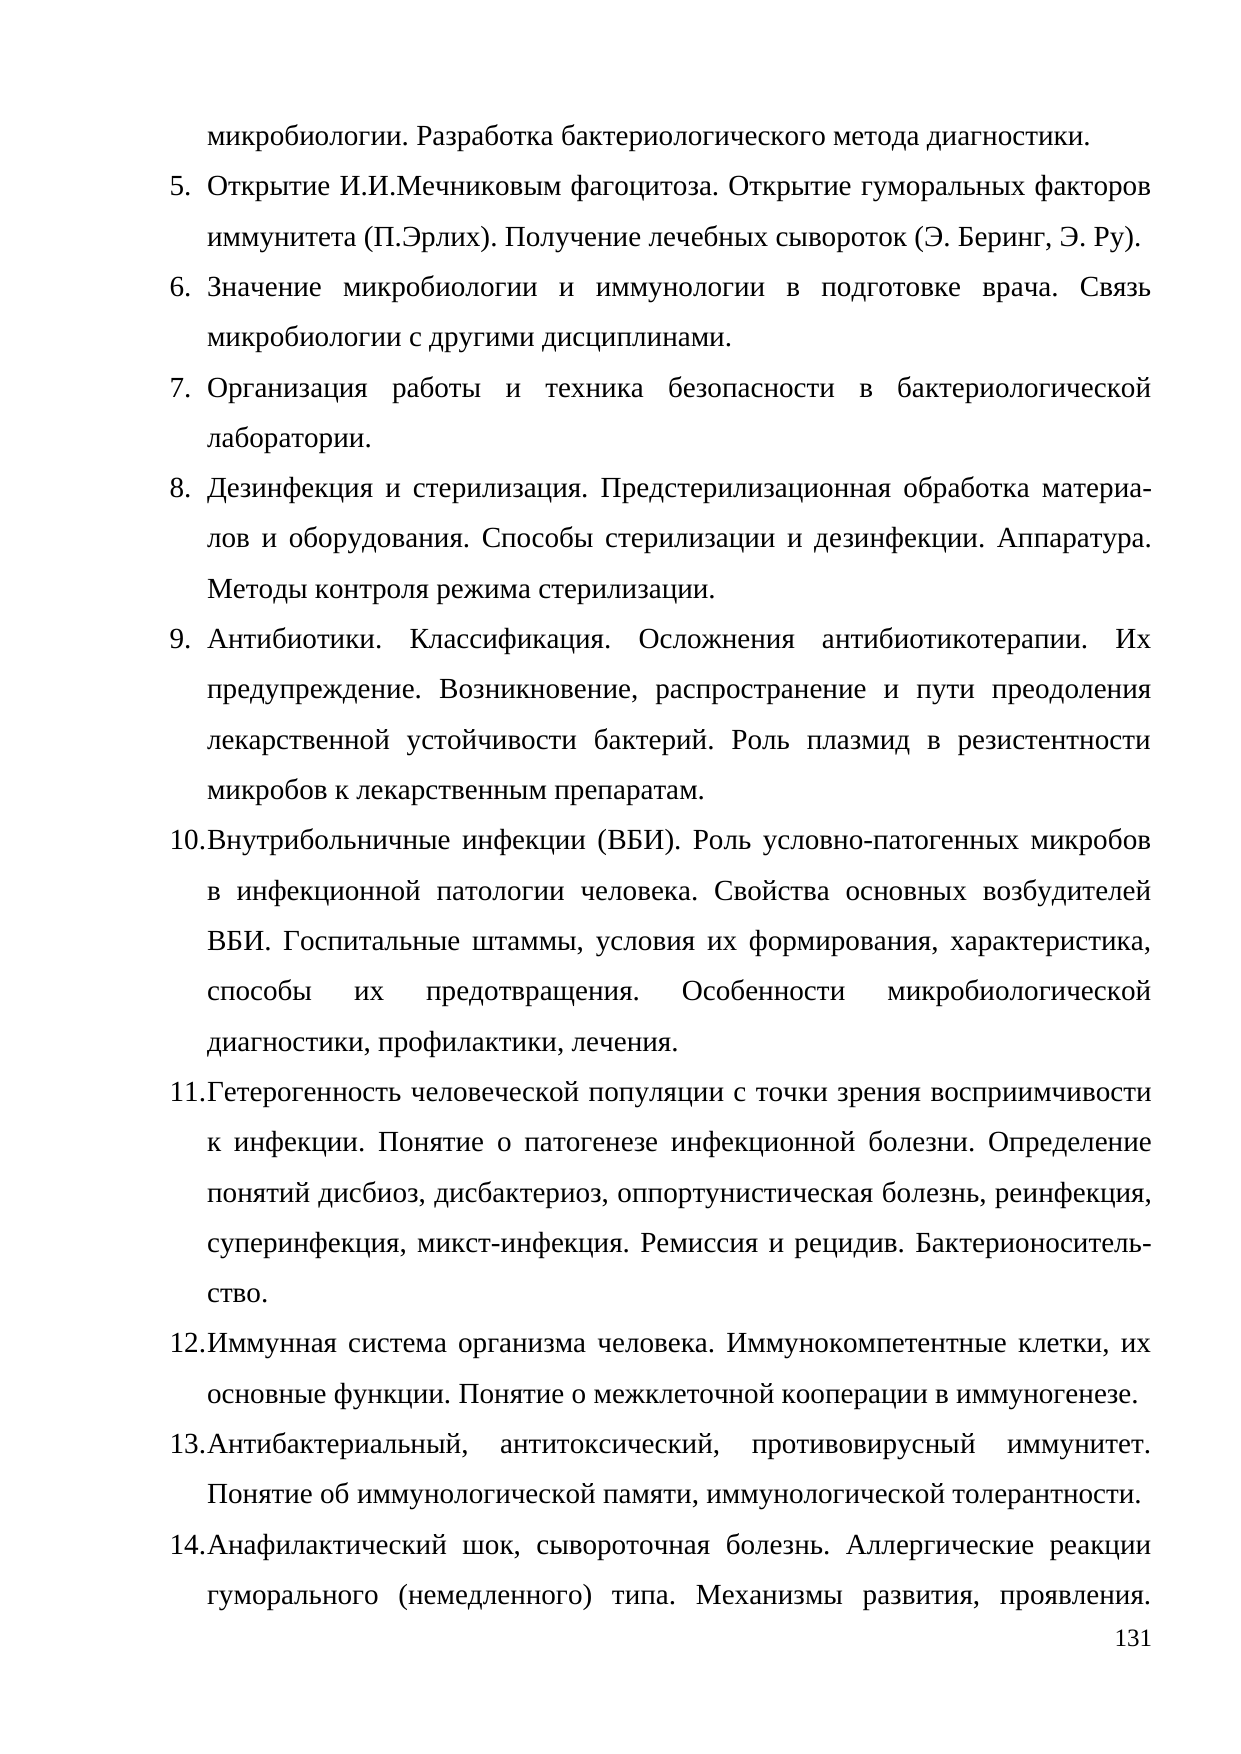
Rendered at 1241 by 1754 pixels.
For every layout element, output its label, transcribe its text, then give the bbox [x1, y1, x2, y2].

list Иммунная система организма человека. Иммунокомпетентные клетки, их основные функции. Понятие о межклеточной кооперации в иммуногенезе. [169, 1326, 1152, 1409]
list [169, 1527, 1152, 1611]
list Гетерогенность человеческой популяции с точки зрения восприимчивости к инфекции. Понятие о патогенезе инфекционной болезни. Определение понятий дисбиоз, дисбактериоз, оппортунистическая болезнь, реинфекция, суперинфекция, микст-инфекция. Ремиссия и рецидив. Бактерионосительство. [169, 1074, 1152, 1309]
list Внутрибольничные инфекции (ВБИ). Роль условно-патогенных микробов в инфекционной патологии человека. Свойства основных возбудителей ВБИ. Госпитальные штаммы, условия их формирования, характеристика, способы их предотвращения. Особенности микробиологической диагностики, профилактики, лечения. [169, 822, 1152, 1057]
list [169, 118, 1152, 152]
list Антибактериальный, антитоксический, противовирусный иммунитет. Понятие об иммунологической памяти, иммунологической толерантности. [169, 1426, 1152, 1510]
list Дезинфекция и стерилизация. Предстерилизационная обработка материалов и оборудования. Способы стерилизации и дезинфекции. Аппаратура. Методы контроля режима стерилизации. [169, 470, 1152, 604]
list Антибиотики. Классификация. Осложнения антибиотикотерапии. Их предупреждение. Возникновение, распространение и пути преодоления лекарственной устойчивости бактерий. Роль плазмид в резистентности микробов к лекарственным препаратам. [169, 621, 1152, 806]
list Открытие И.И.Мечниковым фагоцитоза. Открытие гуморальных факторов иммунитета (П.Эрлих). Получение лечебных сывороток (Э. Беринг, Э. Ру). [169, 168, 1152, 252]
list Организация работы и техника безопасности в бактериологической лаборатории. [169, 370, 1152, 453]
list Значение микробиологии и иммунологии в подготовке врача. Связь микробиологии с другими дисциплинами. [169, 269, 1152, 353]
